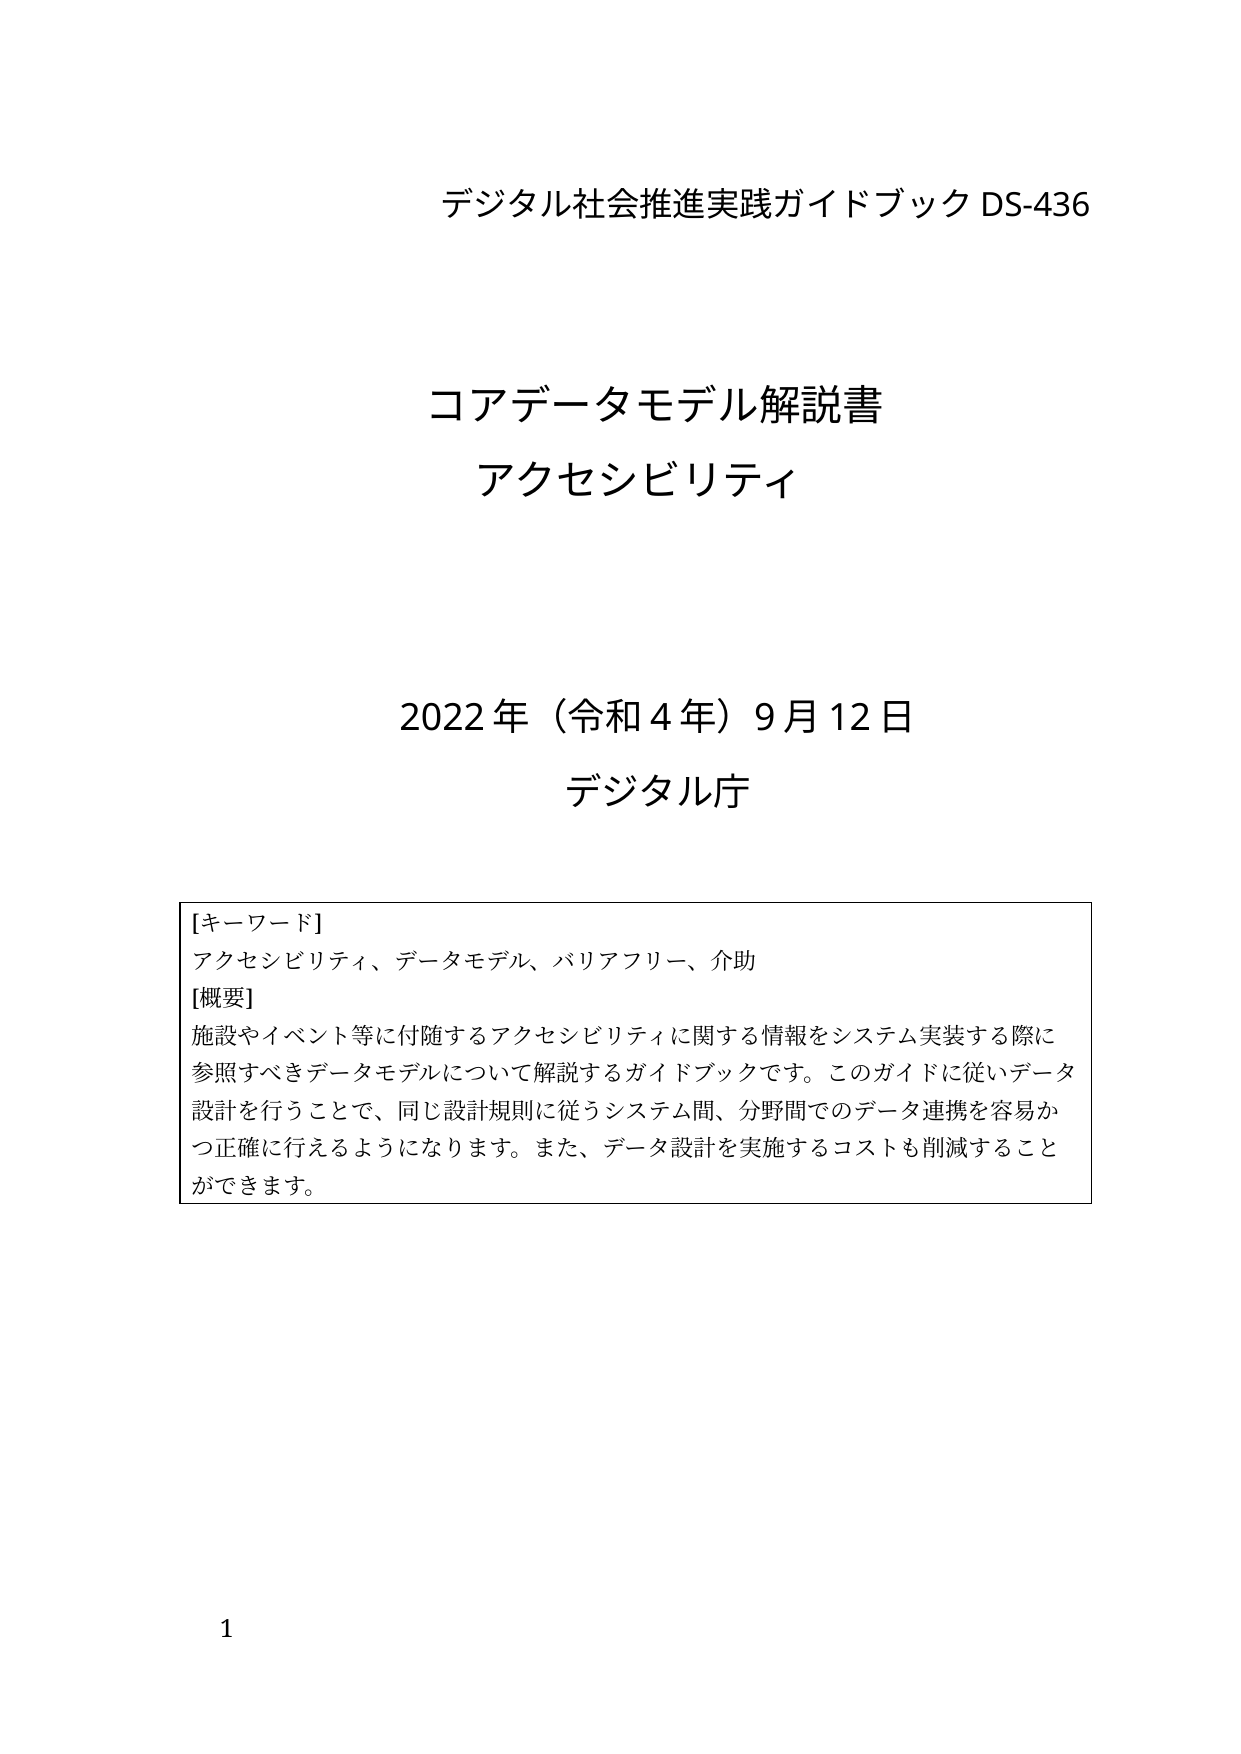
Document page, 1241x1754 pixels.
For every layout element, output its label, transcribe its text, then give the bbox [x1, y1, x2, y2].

text デジタル社会推進実践ガイドブック DS-436 [150, 164, 1090, 239]
subtitle 2022年（令和4年）9月12日 [187, 677, 1090, 752]
subtitle デジタル庁 [187, 752, 1090, 902]
table_header [キーワード] アクセシビリティ、データモデル、バリアフリー、介助 [概要] 施設やイベント等に付随するアクセシビリティに関する情報をシステム実装する際に参照すべきデータモデルについて解説するガイドブックです。このガイドに従いデータ設計を行うことで、同じ設計規則に従うシステム間、分野間でのデータ連携を容易かつ正確に行えるようになります。また、データ設計を実施するコストも削減することができます。 [181, 903, 1091, 1203]
title コアデータモデル解説書 アクセシビリティ [187, 364, 1090, 514]
